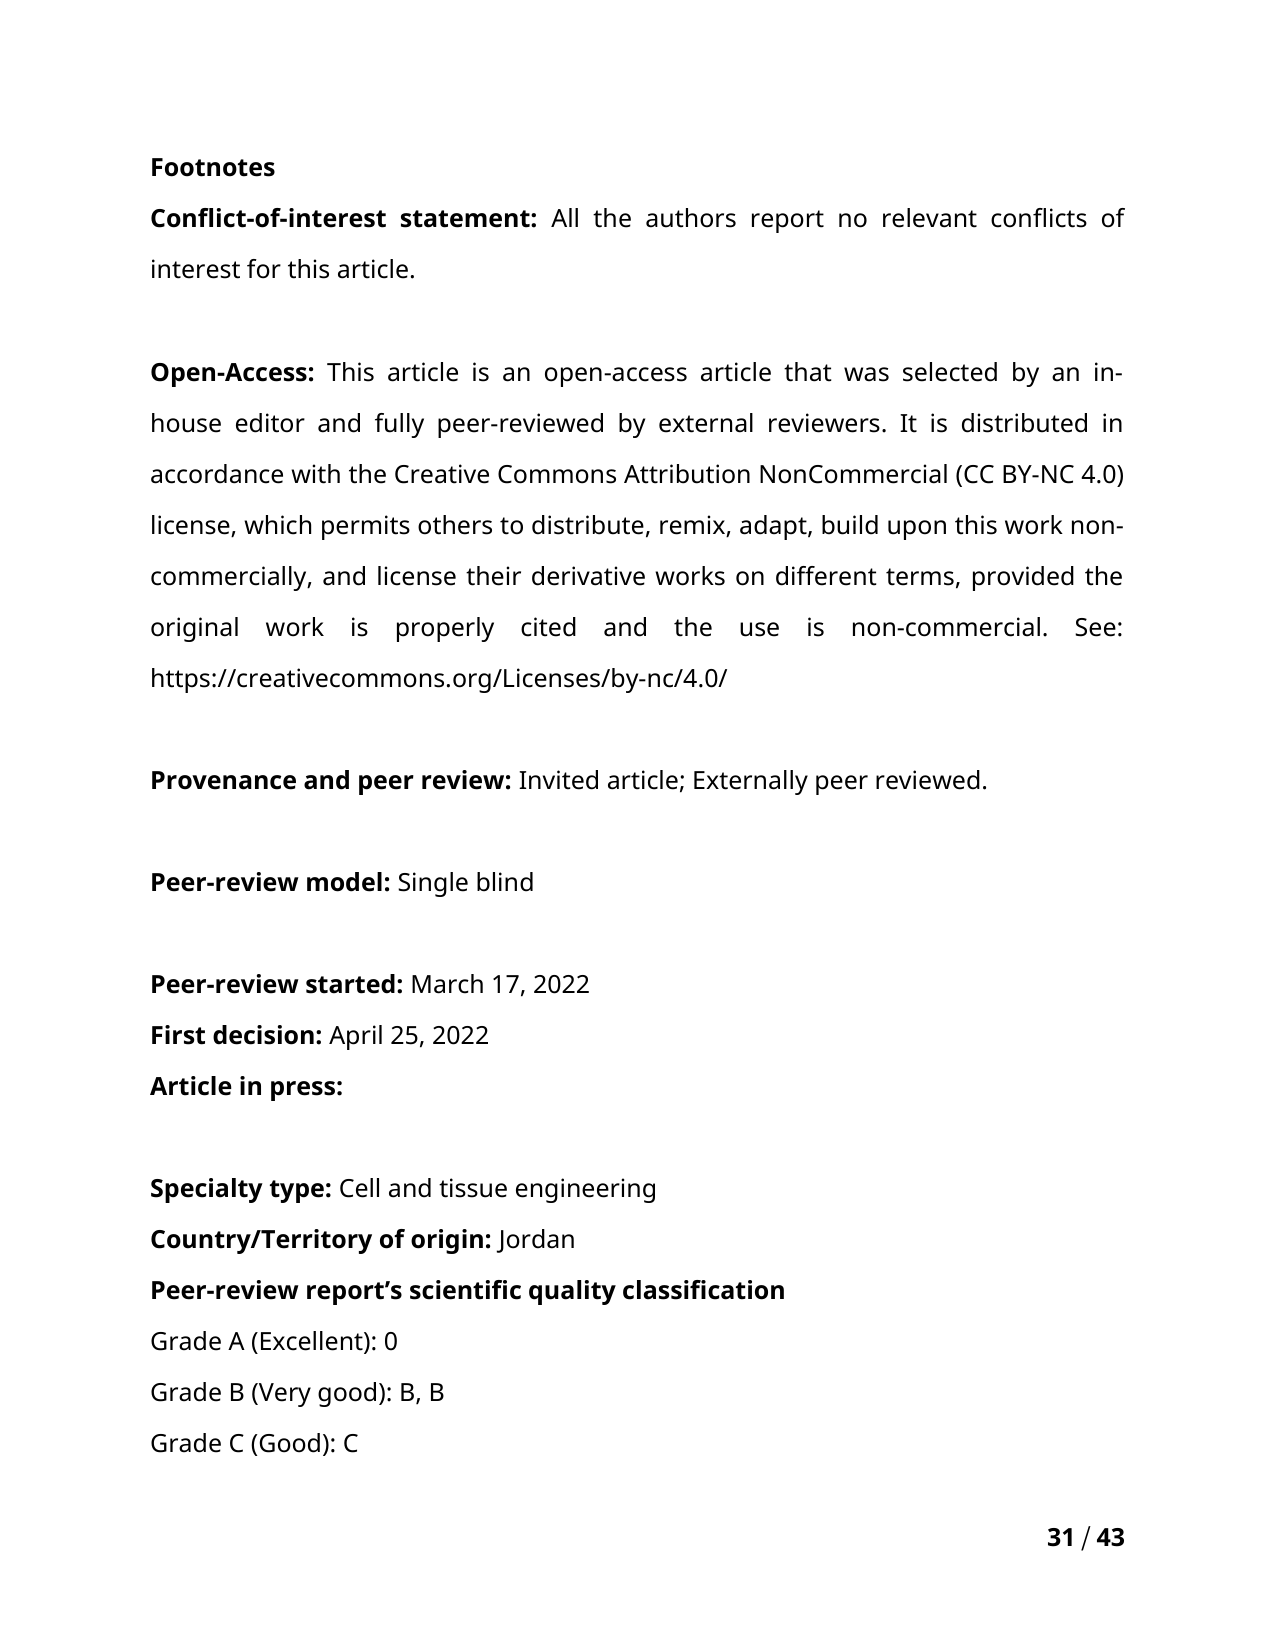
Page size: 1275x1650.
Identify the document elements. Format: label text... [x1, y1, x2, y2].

text Article in press: [150, 1069, 1125, 1103]
text First decision: April 25, 2022 [150, 1018, 1125, 1052]
text Grade C (Good): C [150, 1426, 1125, 1460]
text Open-Access: This article is an open-access article that was selected by an in-house editor and fully peer-reviewed by external reviewers. It is distributed in accordance with the Creative Commons Attribution NonCommercial (CC BY-NC 4.0) license, which permits others to distribute, remix, adapt, build upon this work non-commercially, and license their derivative works on different terms, provided the original work is properly cited and the use is non-commercial. See: https://creativecommons.org/Licenses/by-nc/4.0/ [150, 354, 1125, 694]
text Country/Territory of origin: Jordan [150, 1222, 1125, 1256]
text Conflict-of-interest statement: All the authors report no relevant conflicts of interest for this article. [150, 201, 1125, 286]
text Grade B (Very good): B, B [150, 1375, 1125, 1409]
text Specialty type: Cell and tissue engineering [150, 1171, 1125, 1205]
text Provenance and peer review: Invited article; Externally peer reviewed. [150, 762, 1125, 797]
text Peer-review started: March 17, 2022 [150, 967, 1125, 1001]
text Footnotes [150, 150, 1125, 184]
text Grade A (Excellent): 0 [150, 1324, 1125, 1358]
text Peer-review report’s scientific quality classification [150, 1273, 1125, 1307]
text Peer-review model: Single blind [150, 864, 1125, 899]
